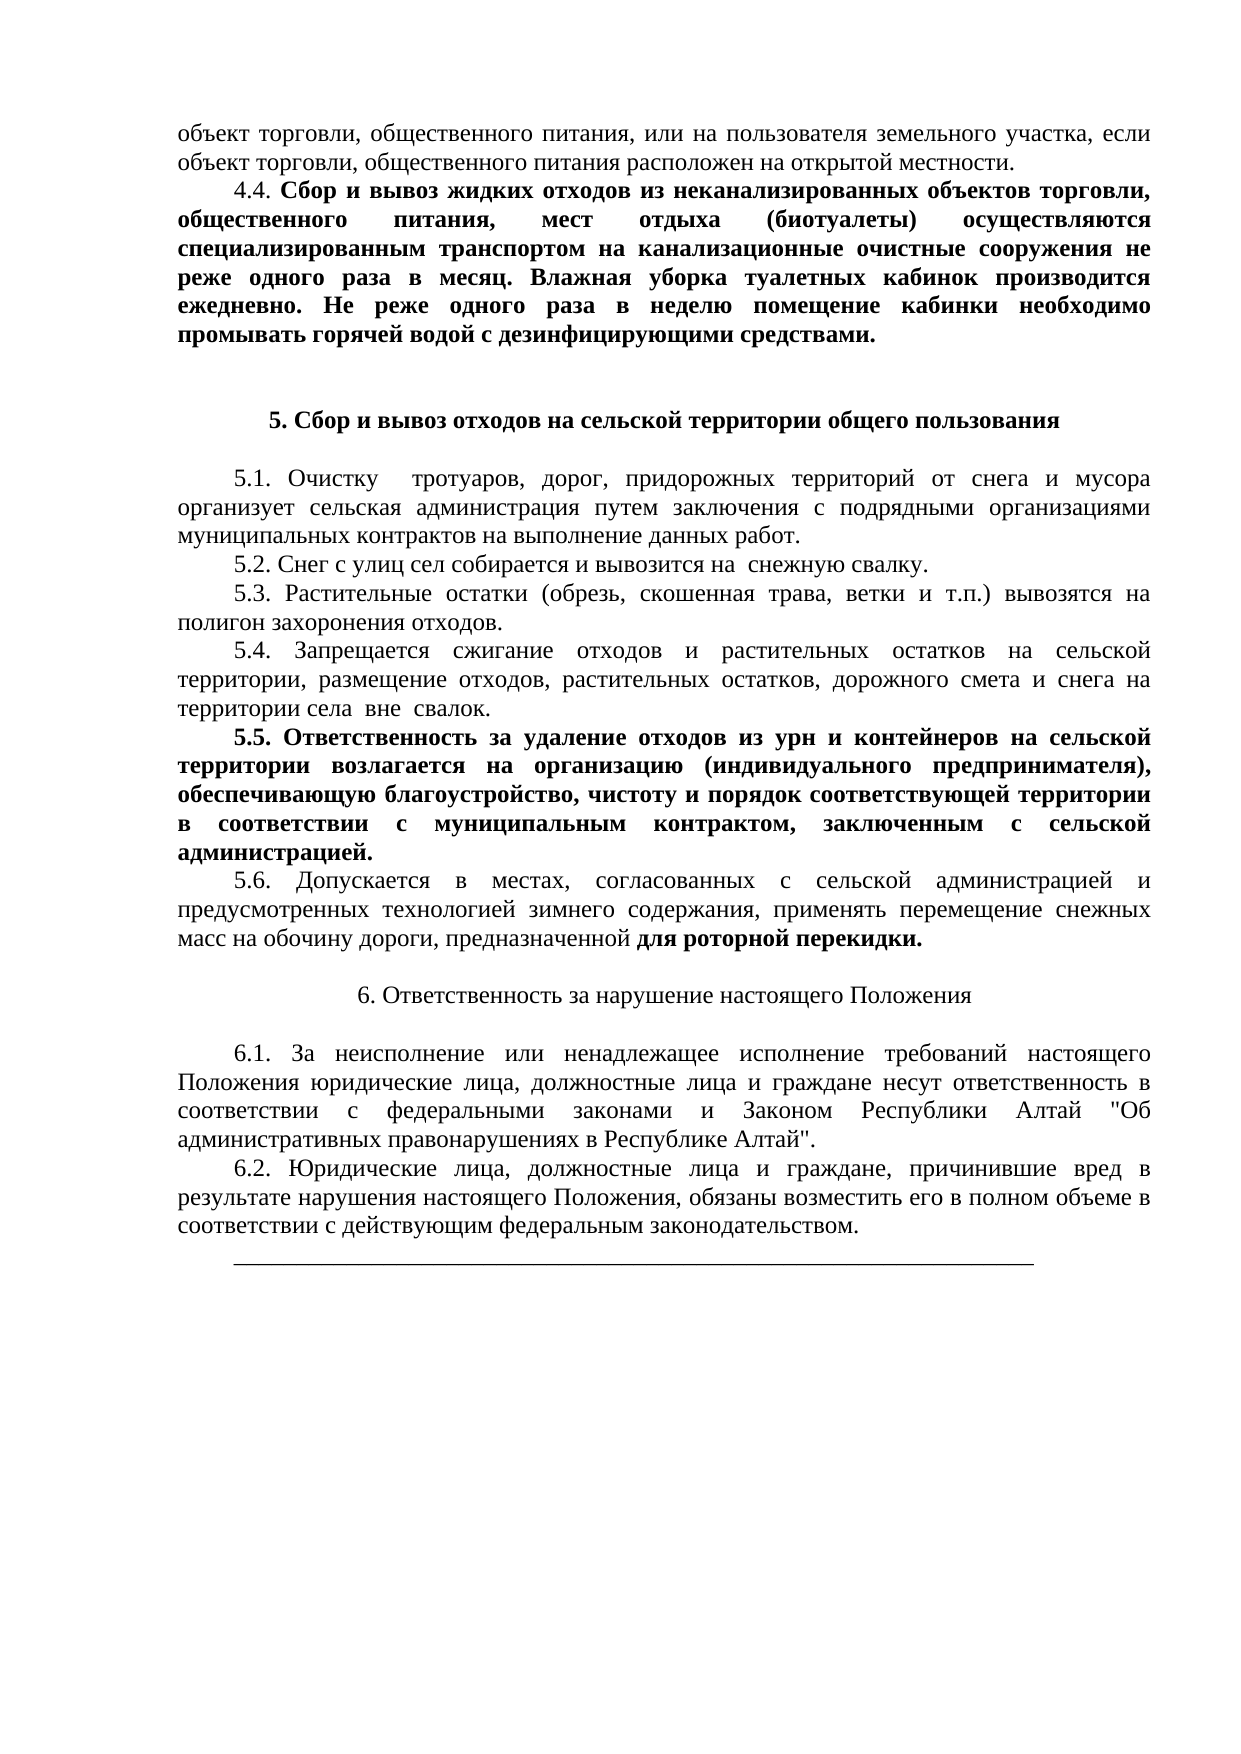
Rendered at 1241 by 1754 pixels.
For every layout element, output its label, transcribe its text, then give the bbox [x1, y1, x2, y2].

text 5.3. Растительные остатки (обрезь, скошенная трава, ветки и т.п.) вывозятся на полигон захоронения отходов. [177, 578, 1152, 636]
text ________________________________________________________________ [177, 1239, 1152, 1268]
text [177, 118, 1152, 176]
text 6.1. За неисполнение или ненадлежащее исполнение требований настоящего Положения юридические лица, должностные лица и граждане несут ответственность в соответствии с федеральными законами и Законом Республики Алтай "Об административных правонарушениях в Республике Алтай". [177, 1038, 1152, 1153]
text 5.2. Снег с улиц сел собирается и вывозится на снежную свалку. [177, 549, 1152, 578]
text 5.5. Ответственность за удаление отходов из урн и контейнеров на сельской территории возлагается на организацию (индивидуального предпринимателя), обеспечивающую благоустройство, чистоту и порядок соответствующей территории в соответствии с муниципальным контрактом, заключенным с сельской администрацией. [177, 722, 1152, 866]
text 5.6. Допускается в местах, согласованных с сельской администрацией и предусмотренных технологией зимнего содержания, применять перемещение снежных масс на обочину дороги, предназначенной для роторной перекидки. [177, 866, 1152, 952]
text 4.4. Сбор и вывоз жидких отходов из неканализированных объектов торговли, общественного питания, мест отдыха (биотуалеты) осуществляются специализированным транспортом на канализационные очистные сооружения не реже одного раза в месяц. Влажная уборка туалетных кабинок производится ежедневно. Не реже одного раза в неделю помещение кабинки необходимо промывать горячей водой с дезинфицирующими средствами. [177, 176, 1152, 348]
text 5.4. Запрещается сжигание отходов и растительных остатков на сельской территории, размещение отходов, растительных остатков, дорожного смета и снега на территории села вне свалок. [177, 636, 1152, 722]
text 5.1. Очистку тротуаров, дорог, придорожных территорий от снега и мусора организует сельская администрация путем заключения с подрядными организациями муниципальных контрактов на выполнение данных работ. [177, 463, 1152, 549]
text 6.2. Юридические лица, должностные лица и граждане, причинившие вред в результате нарушения настоящего Положения, обязаны возместить его в полном объеме в соответствии с действующим федеральным законодательством. [177, 1153, 1152, 1239]
text 6. Ответственность за нарушение настоящего Положения [177, 981, 1152, 1009]
text 5. Сбор и вывоз отходов на сельской территории общего пользования [177, 406, 1152, 434]
